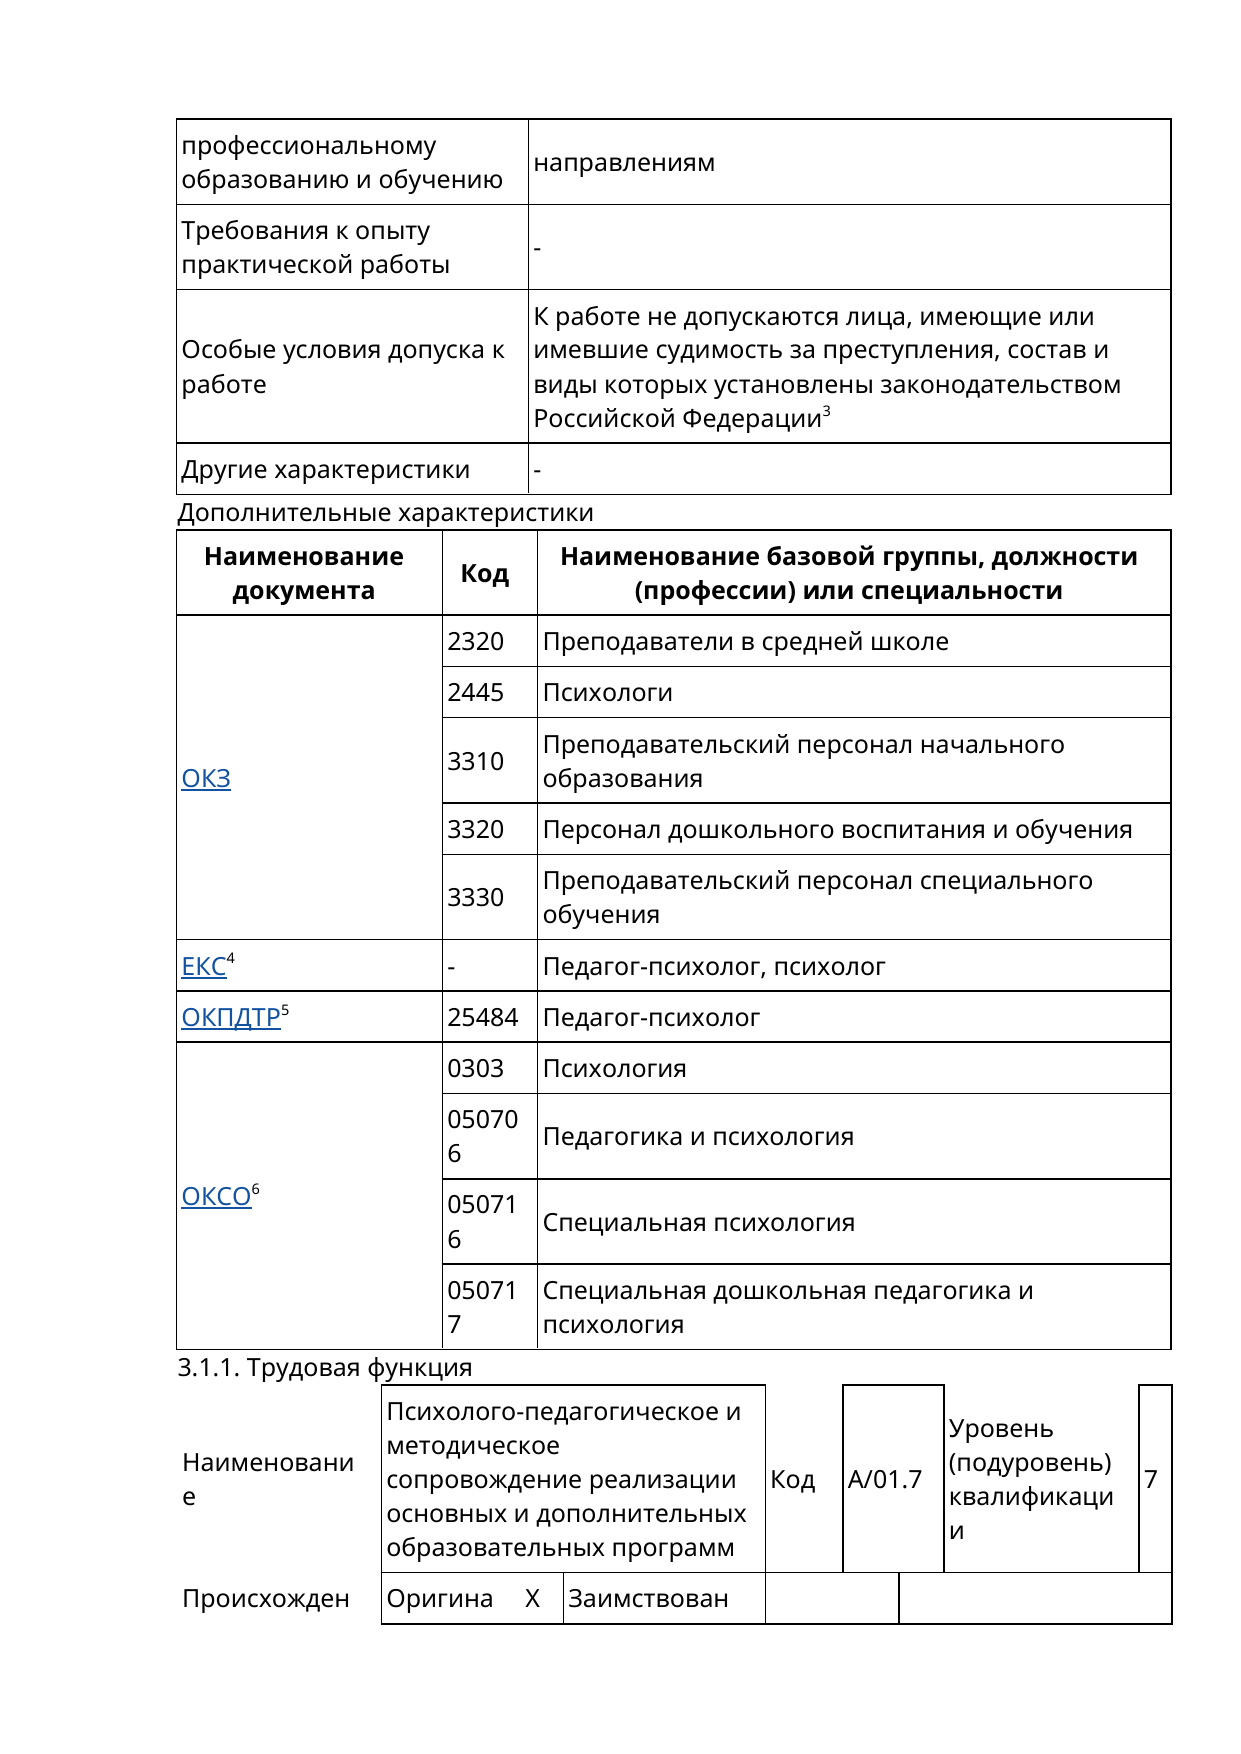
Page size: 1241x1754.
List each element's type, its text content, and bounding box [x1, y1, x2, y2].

table_header А/01.7 [844, 1386, 943, 1572]
table_header Наименование [177, 1384, 381, 1572]
table_cell ОКЗ [177, 616, 442, 939]
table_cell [177, 1572, 381, 1623]
table_cell 050716 [443, 1180, 537, 1263]
table_cell Преподавательский персонал начального образования [538, 718, 1170, 802]
table_cell 3330 [443, 855, 537, 939]
table_cell 050706 [443, 1094, 537, 1178]
table_cell Специальная психология [538, 1180, 1170, 1263]
table_header Код [766, 1384, 842, 1572]
table_cell [900, 1573, 1171, 1623]
table_cell - [529, 444, 1170, 493]
table_header Психолого-педагогическое и методическое сопровождение реализации основных и дополнительных образовательных программ [382, 1386, 765, 1572]
table_cell ОКПДТР5 [177, 992, 442, 1041]
table_cell Персонал дошкольного воспитания и обучения [538, 804, 1170, 853]
table_cell ОКСО6 [177, 1043, 442, 1348]
table_cell Педагогика и психология [538, 1094, 1170, 1178]
table_cell Преподаватели в средней школе [538, 616, 1170, 666]
table_header 7 [1140, 1386, 1171, 1572]
table_cell Особые условия допуска к работе [177, 290, 528, 442]
table_cell X [520, 1573, 563, 1623]
table_cell Психологи [538, 667, 1170, 717]
table_header Уровень (подуровень) квалификации [945, 1384, 1138, 1572]
table_cell 2320 [443, 616, 537, 666]
table_cell Оригинал [382, 1573, 520, 1623]
table_cell 050717 [443, 1265, 537, 1348]
table_cell Педагог-психолог, психолог [538, 940, 1170, 990]
table_cell К работе не допускаются лица, имеющие или имевшие судимость за преступления, состав и виды которых установлены законодательством Российской Федерации3 [529, 290, 1170, 442]
table_cell Требования к опыту практической работы [177, 205, 528, 289]
table_cell Другие характеристики [177, 444, 528, 493]
table_cell Специальная дошкольная педагогика и психология [538, 1265, 1170, 1348]
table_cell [177, 120, 528, 203]
table_cell 25484 [443, 992, 537, 1041]
table_cell Психология [538, 1043, 1170, 1092]
table_cell 0303 [443, 1043, 537, 1092]
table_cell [529, 120, 1170, 203]
table_cell - [443, 940, 537, 990]
table_cell Педагог-психолог [538, 992, 1170, 1041]
text Дополнительные характеристики [177, 495, 1152, 529]
table_header Код [443, 531, 537, 614]
text 3.1.1. Трудовая функция [177, 1350, 1152, 1384]
table_cell Преподавательский персонал специального обучения [538, 855, 1170, 939]
table_cell 2445 [443, 667, 537, 717]
table_header Наименование базовой группы, должности (профессии) или специальности [538, 531, 1170, 614]
table_cell ЕКС4 [177, 940, 442, 990]
table_cell 3320 [443, 804, 537, 853]
table_cell - [529, 205, 1170, 289]
table_header Наименование документа [177, 531, 442, 614]
table_cell [766, 1573, 898, 1623]
table_cell 3310 [443, 718, 537, 802]
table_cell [564, 1573, 765, 1623]
